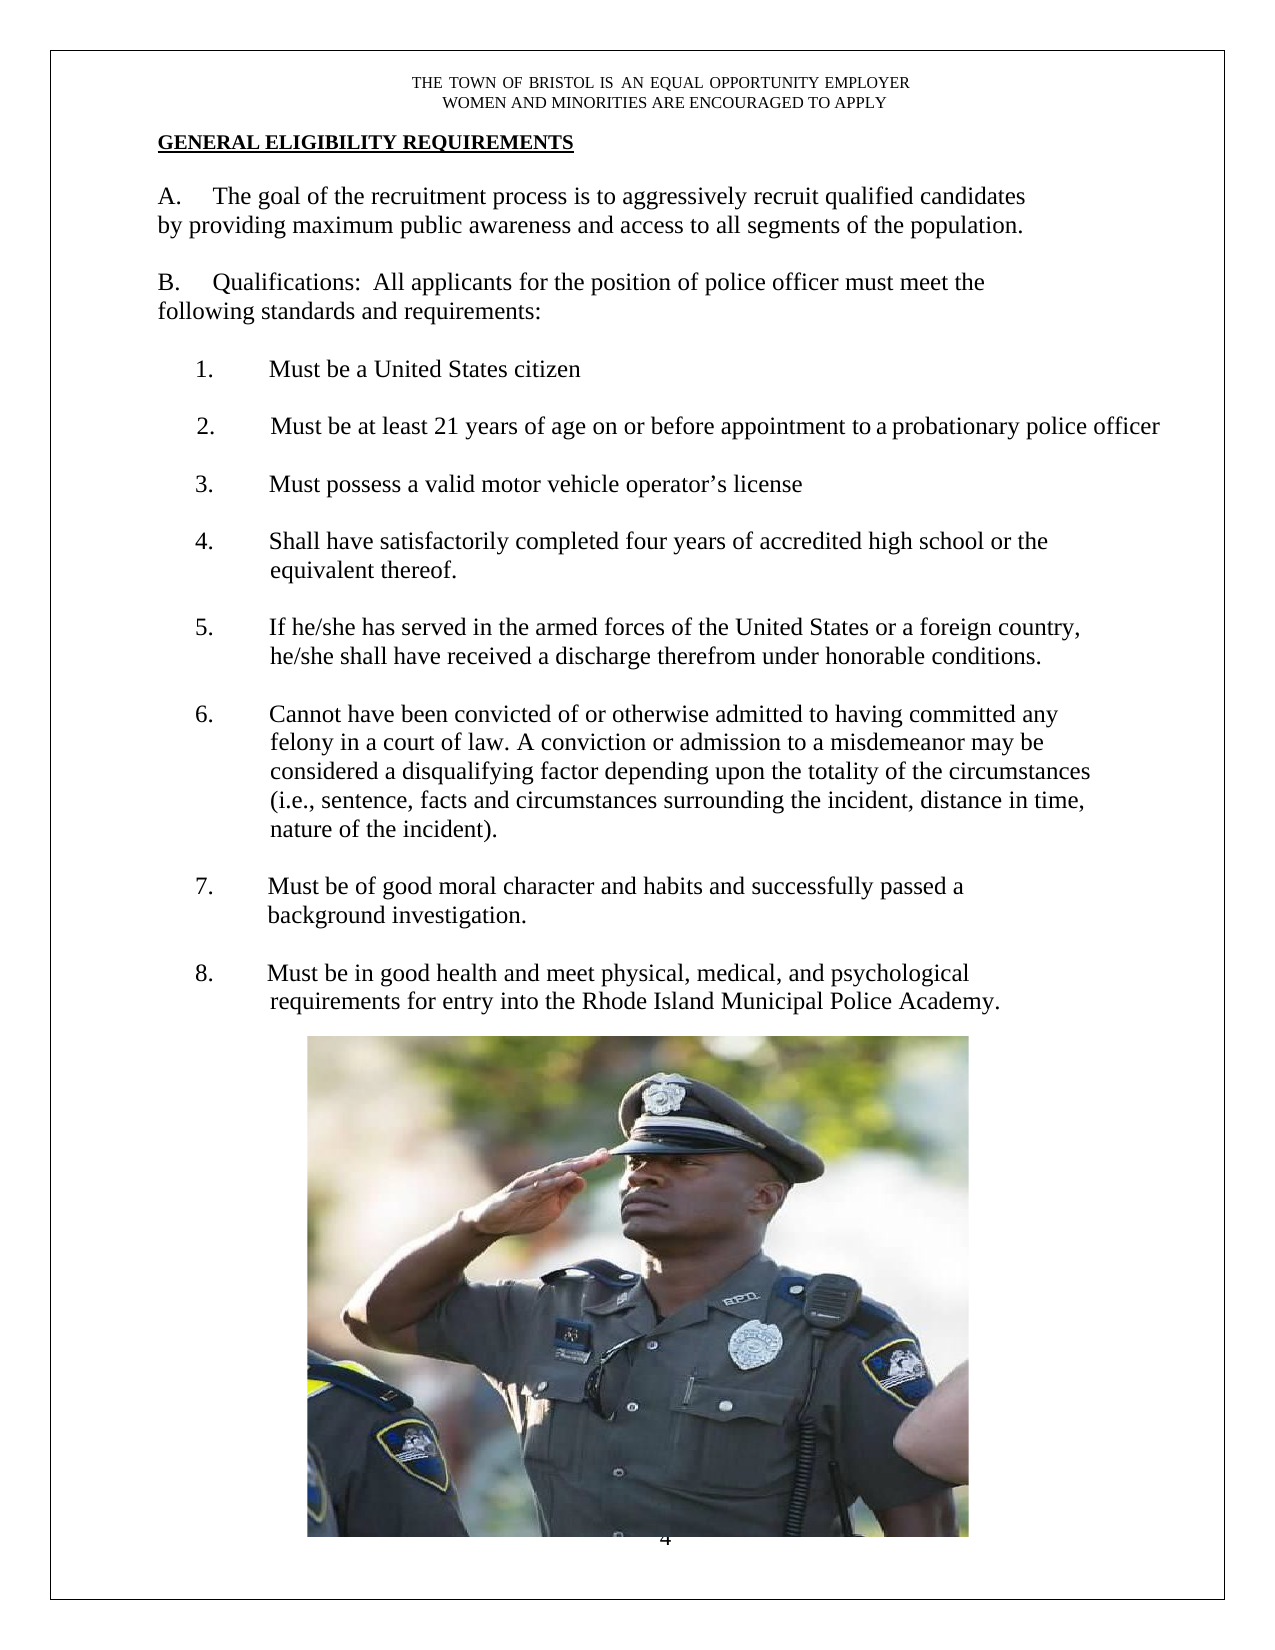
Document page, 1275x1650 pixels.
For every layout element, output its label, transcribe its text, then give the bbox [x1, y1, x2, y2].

list Must be in good health and meet physical, medical, and psychological requirements for entry into the Rhode Island Municipal Police Academy. [195, 958, 1105, 1015]
list Must possess a valid motor vehicle operator’s license [195, 469, 1206, 497]
list Shall have satisfactorily completed four years of accredited high school or the equivalent thereof. [195, 526, 1118, 584]
list Must be a United States citizen [195, 354, 1206, 382]
list Qualifications: All applicants for the position of police officer must meet the following standards and requirements: [157, 267, 1088, 325]
list Must be at least 21 years of age on or before appointment to a probationary police officer [196, 411, 1206, 440]
list Must be of good moral character and habits and successfully passed a background investigation. [195, 871, 1087, 929]
text GENERAL ELIGIBILITY REQUIREMENTS [157, 130, 1206, 154]
list The goal of the recruitment process is to aggressively recruit qualified candidates by providing maximum public awareness and access to all segments of the population. [157, 181, 1056, 239]
picture [307, 1036, 969, 1537]
list If he/she has served in the armed forces of the United States or a foreign country, he/she shall have received a discharge therefrom under honorable conditions. [195, 612, 1118, 670]
list Cannot have been convicted of or otherwise admitted to having committed any felony in a court of law. A conviction or admission to a misdemeanor may be considered a disqualifying factor depending upon the totality of the circumstances (i.e., sentence, facts and circumstances surrounding the incident, distance in time, nature of the incident). [195, 699, 1125, 842]
